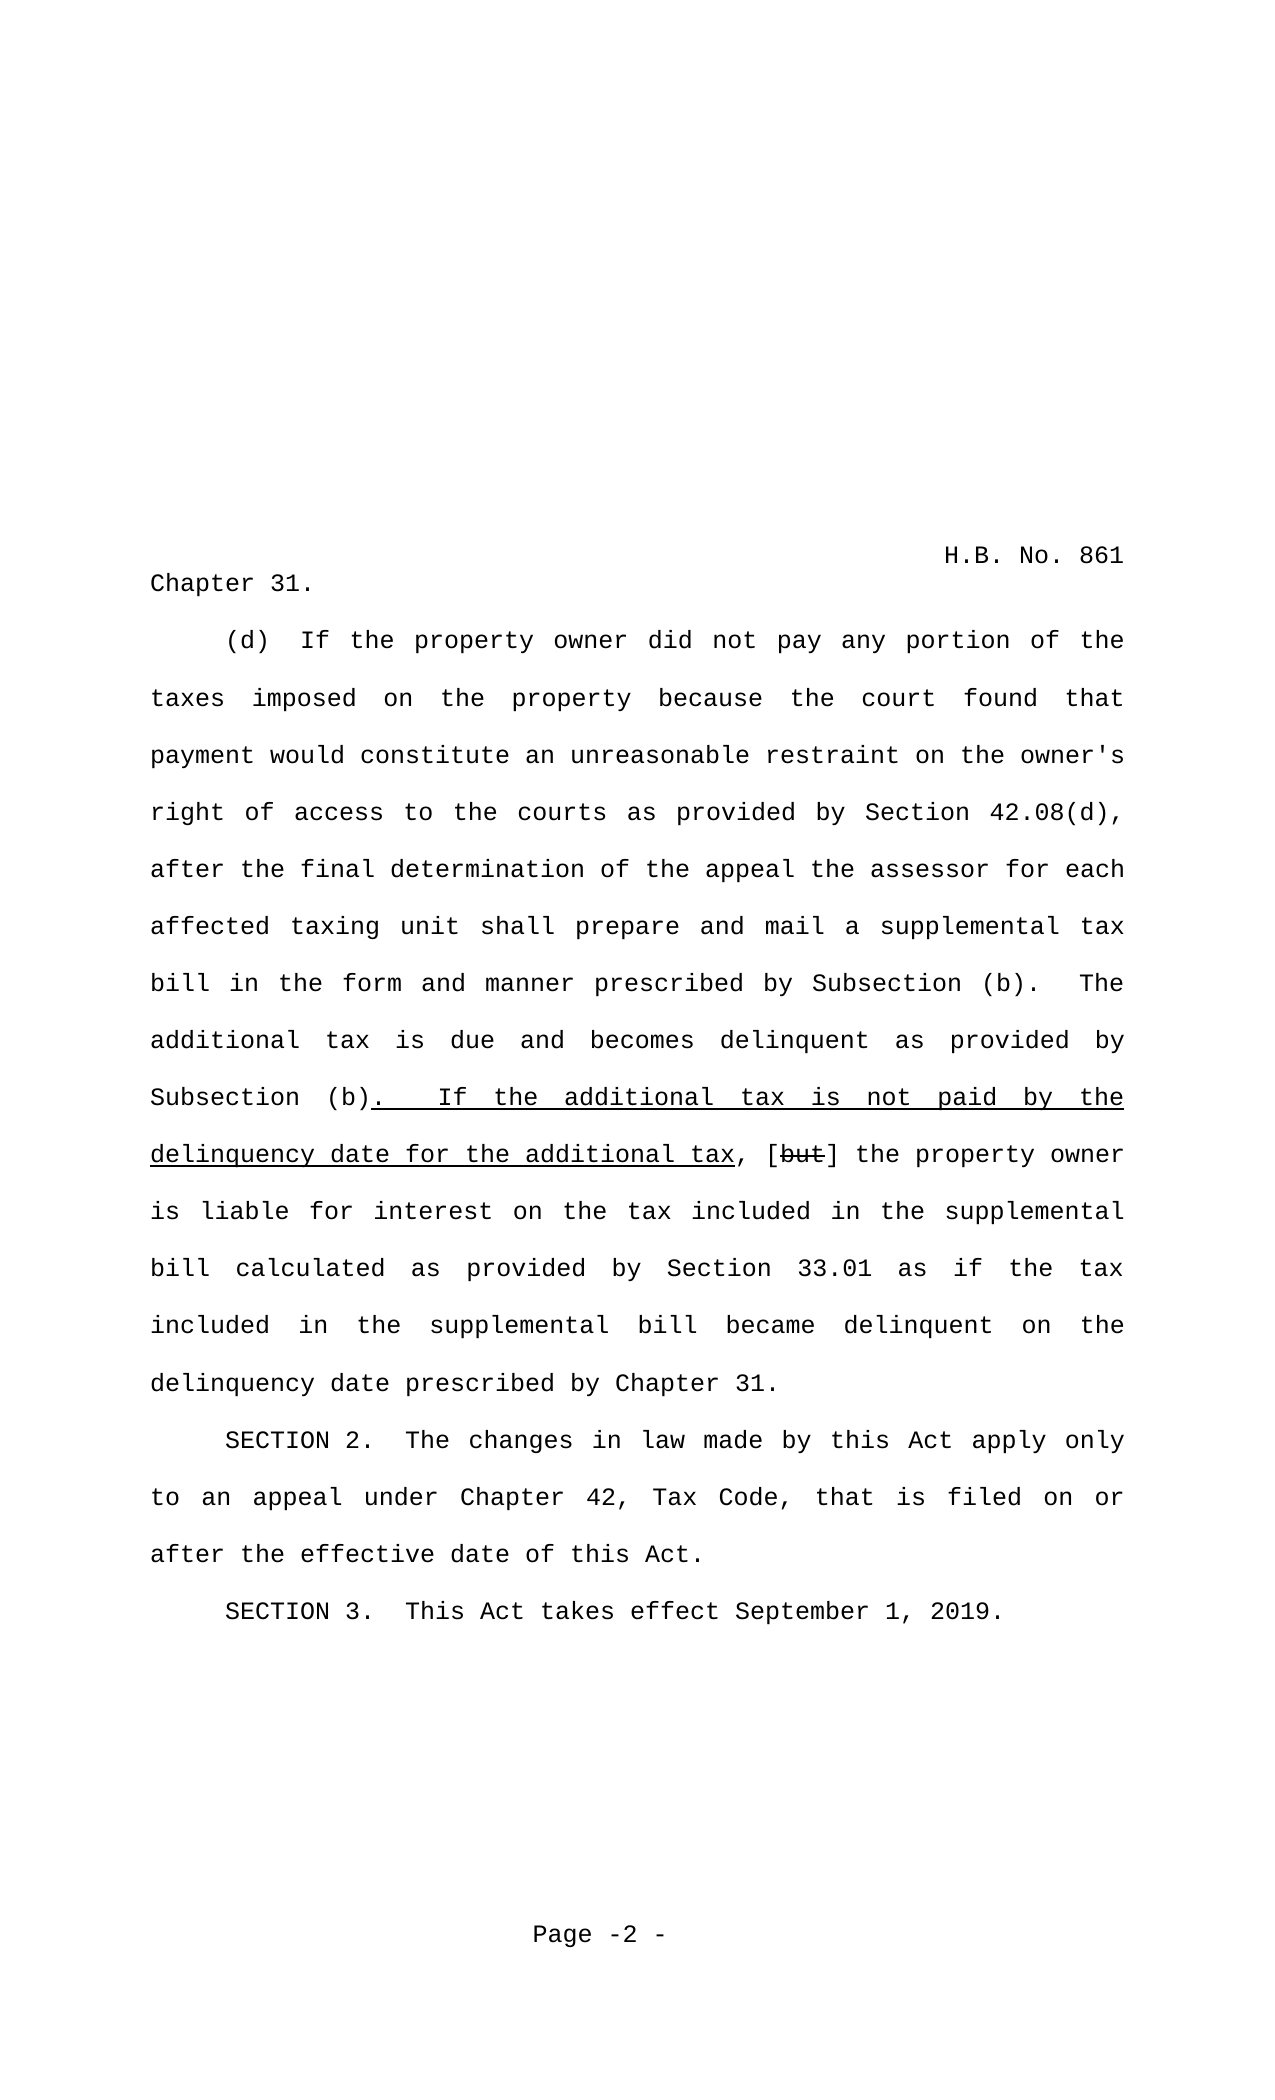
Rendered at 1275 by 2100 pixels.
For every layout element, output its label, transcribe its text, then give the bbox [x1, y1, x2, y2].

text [150, 571, 1125, 599]
text (d) If the property owner did not pay any portion of the taxes imposed on the property because the court found that payment would constitute an unreasonable restraint on the owner's right of access to the courts as provided by Section 42.08(d), after the final determination of the appeal the assessor for each affected taxing unit shall prepare and mail a supplemental tax bill in the form and manner prescribed by Subsection (b). The additional tax is due and becomes delinquent as provided by Subsection (b). If the additional tax is not paid by the delinquency date for the additional tax, [but] the property owner is liable for interest on the tax included in the supplemental bill calculated as provided by Section 33.01 as if the tax included in the supplemental bill became delinquent on the delinquency date prescribed by Chapter 31. [150, 628, 1125, 1398]
text SECTION 3. This Act takes effect September 1, 2019. [150, 1598, 1125, 1627]
text SECTION 2. The changes in law made by this Act apply only to an appeal under Chapter 42, Tax Code, that is filed on or after the effective date of this Act. [150, 1427, 1125, 1570]
